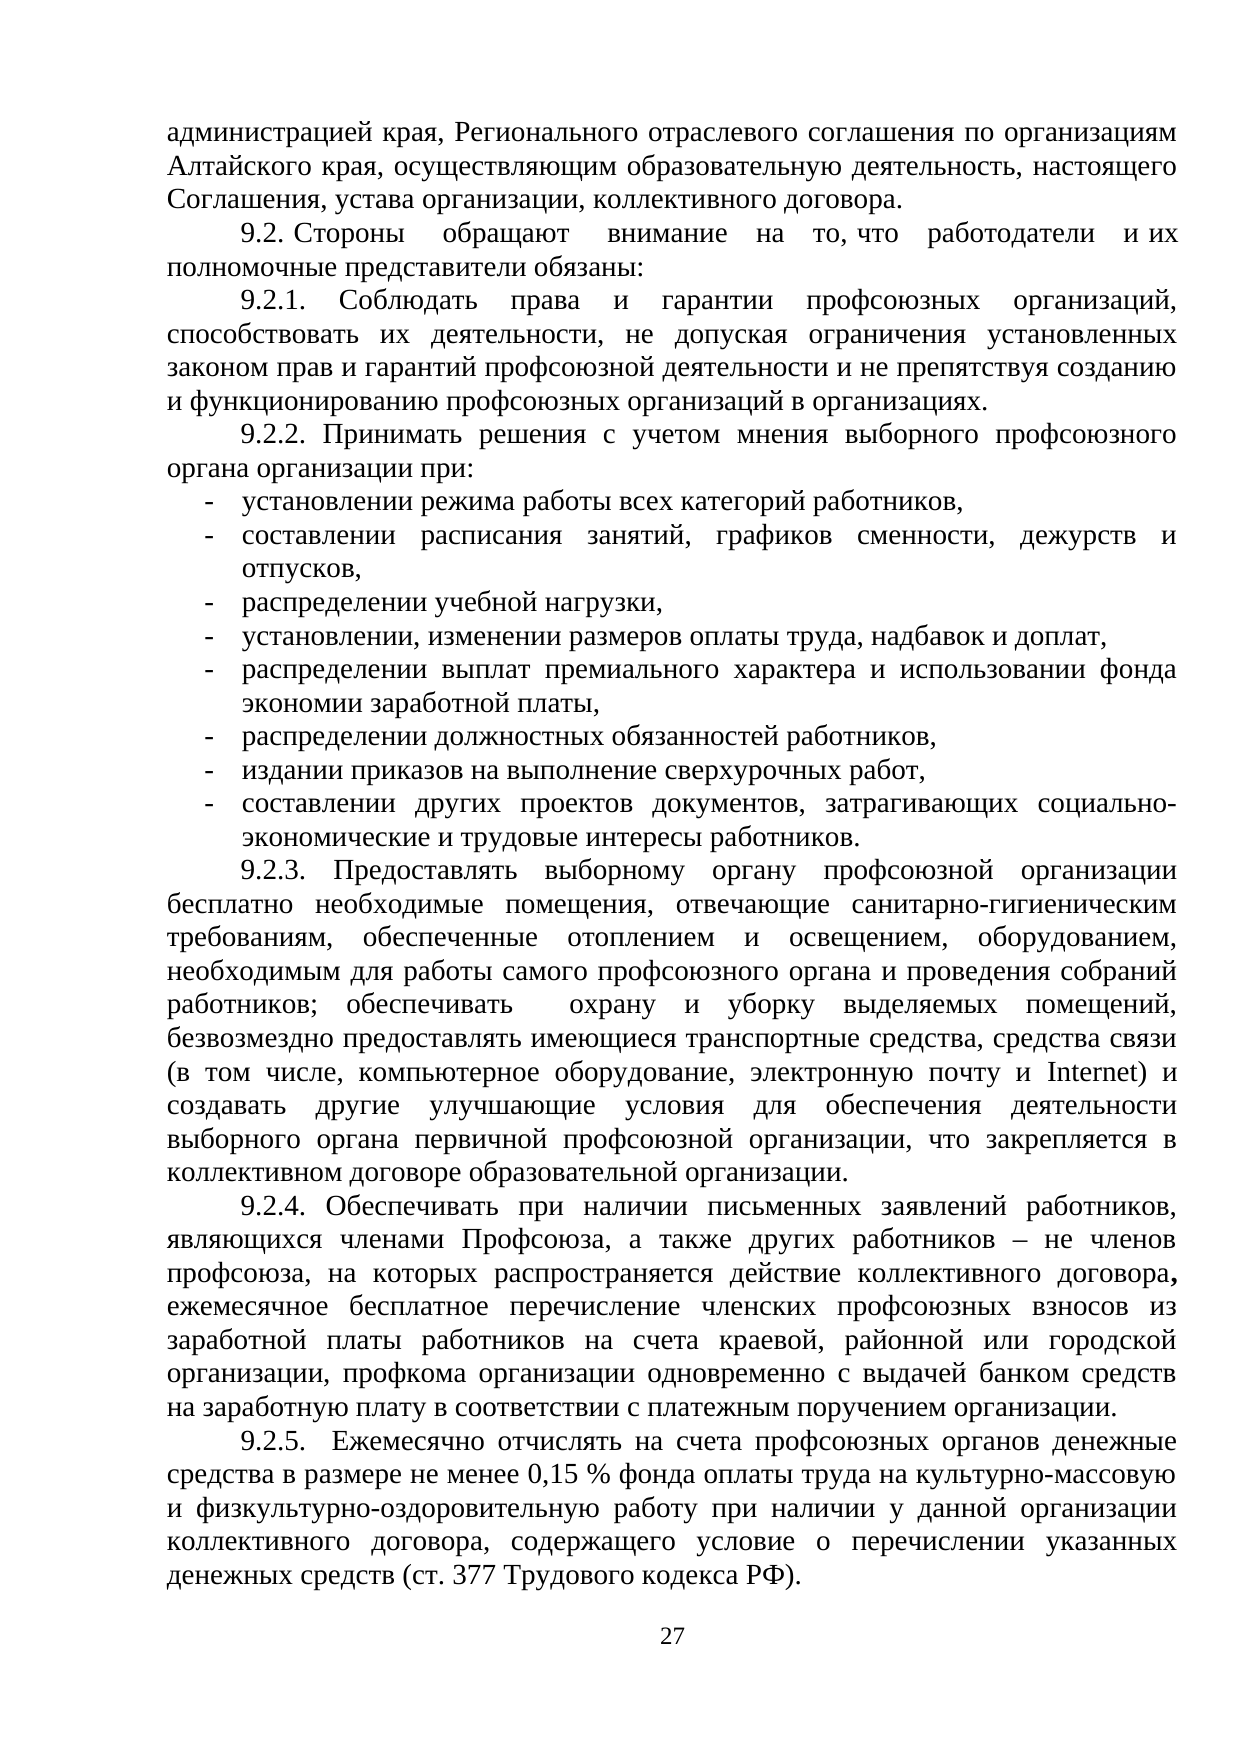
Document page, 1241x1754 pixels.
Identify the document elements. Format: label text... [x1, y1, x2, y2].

list распределении должностных обязанностей работников, [204, 718, 1178, 752]
list составлении других проектов документов, затрагивающих социально-экономические и трудовые интересы работников. [204, 785, 1178, 852]
text 9.2.5. Ежемесячно отчислять на счета профсоюзных органов денежные средства в размере не менее 0,15 % фонда оплаты труда на культурно-массовую и физкультурно-оздоровительную работу при наличии у данной организации коллективного договора, содержащего условие о перечислении указанных денежных средств (ст. 377 Трудового кодекса РФ). [167, 1423, 1178, 1590]
list распределении учебной нагрузки, [204, 584, 1178, 618]
list составлении расписания занятий, графиков сменности, дежурств и отпусков, [204, 517, 1178, 584]
list издании приказов на выполнение сверхурочных работ, [204, 752, 1178, 785]
list установлении, изменении размеров оплаты труда, надбавок и доплат, [204, 618, 1178, 651]
text 9.2.2. Принимать решения с учетом мнения выборного профсоюзного органа организации при: [167, 416, 1178, 483]
text 9.2. Стороны обращают внимание на то, что работодатели и их полномочные представители обязаны: [167, 215, 1181, 282]
list установлении режима работы всех категорий работников, [204, 483, 1178, 517]
text 9.2.4. Обеспечивать при наличии письменных заявлений работников, являющихся членами Профсоюза, а также других работников – не членов профсоюза, на которых распространяется действие коллективного договора, ежемесячное бесплатное перечисление членских профсоюзных взносов из заработной платы работников на счета краевой, районной или городской организации, профкома организации одновременно с выдачей банком средств на заработную плату в соответствии с платежным поручением организации. [167, 1188, 1178, 1423]
text 9.2.3. Предоставлять выборному органу профсоюзной организации бесплатно необходимые помещения, отвечающие санитарно-гигиеническим требованиям, обеспеченные отоплением и освещением, оборудованием, необходимым для работы самого профсоюзного органа и проведения собраний работников; обеспечивать охрану и уборку выделяемых помещений, безвозмездно предоставлять имеющиеся транспортные средства, средства связи (в том числе, компьютерное оборудование, электронную почту и Internet) и создавать другие улучшающие условия для обеспечения деятельности выборного органа первичной профсоюзной организации, что закрепляется в коллективном договоре образовательной организации. [167, 852, 1178, 1188]
text 9.2.1. Соблюдать права и гарантии профсоюзных организаций, способствовать их деятельности, не допуская ограничения установленных законом прав и гарантий профсоюзной деятельности и не препятствуя созданию и функционированию профсоюзных организаций в организациях. [167, 282, 1178, 416]
list распределении выплат премиального характера и использовании фонда экономии заработной платы, [204, 651, 1178, 718]
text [167, 114, 1178, 215]
